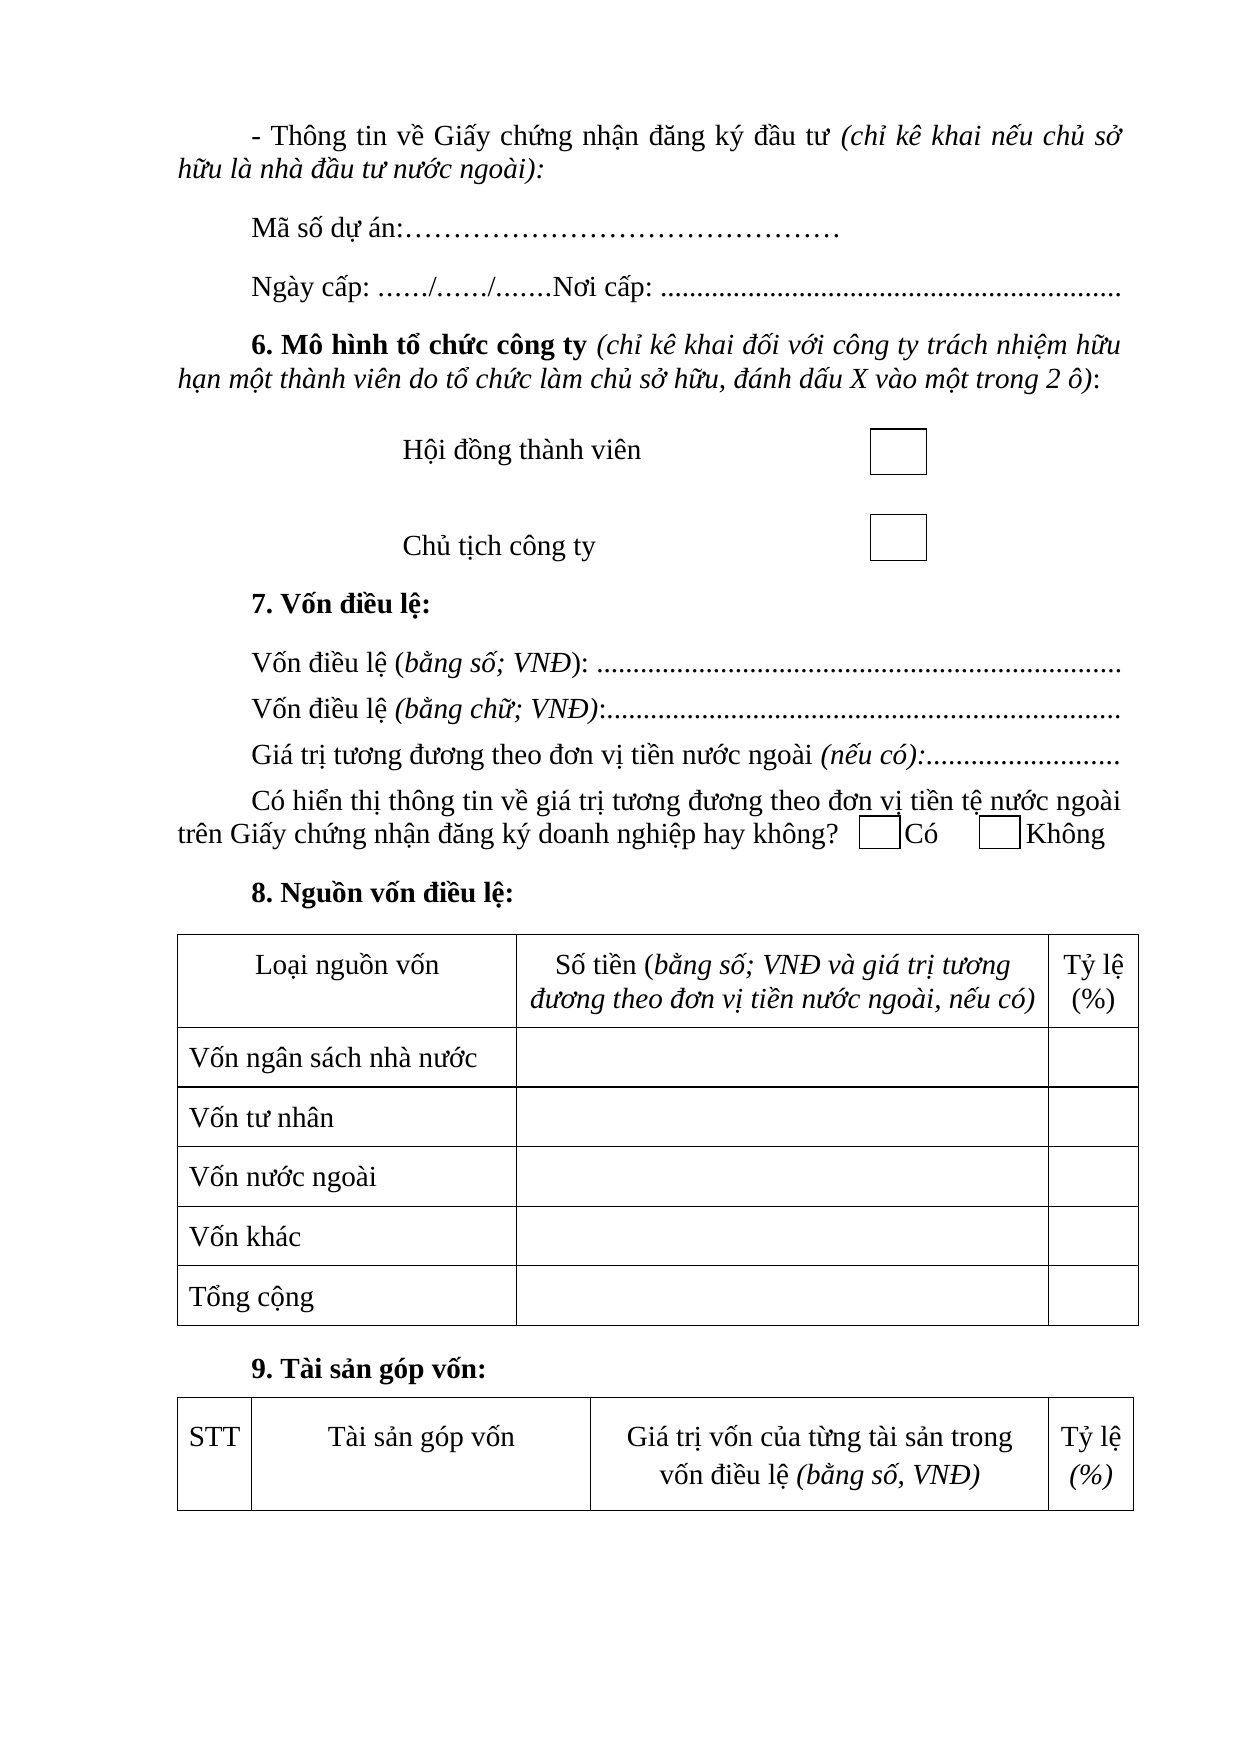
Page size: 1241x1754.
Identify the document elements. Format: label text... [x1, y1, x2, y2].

table_cell Vốn khác [178, 1207, 516, 1265]
table_cell [517, 1266, 1048, 1325]
text Có hiển thị thông tin về giá trị tương đương theo đơn vị tiền tệ nước ngoài trên Giấy chứng nhận đăng ký doanh nghiệp hay không? Có Không [177, 783, 1122, 850]
table_cell [1049, 1266, 1138, 1325]
table_cell [517, 1028, 1048, 1086]
table_header STT [178, 1398, 251, 1510]
text Vốn điều lệ (bằng số; VNĐ): [177, 645, 1122, 678]
table_cell [1049, 1028, 1138, 1086]
table_cell [863, 503, 940, 586]
text Ngày cấp: / / Nơi cấp: [177, 269, 1122, 302]
table_header Tỷ lệ (%) [1049, 1398, 1133, 1510]
table_header Tài sản góp vốn [252, 1398, 590, 1510]
table_cell Tổng cộng [178, 1266, 516, 1325]
table_cell Vốn tư nhân [178, 1088, 516, 1146]
table_cell Chủ tịch công ty [391, 503, 863, 586]
table_cell [1049, 1147, 1138, 1206]
table_cell Vốn ngân sách nhà nước [178, 1028, 516, 1086]
table_cell [1049, 1207, 1138, 1265]
text 6. Mô hình tổ chức công ty (chỉ kê khai đối với công ty trách nhiệm hữu hạn một thành viên do tổ chức làm chủ sở hữu, đánh dấu X vào một trong 2 ô): [177, 327, 1122, 394]
table_cell [517, 1147, 1048, 1206]
text Giá trị tương đương theo đơn vị tiền nước ngoài (nếu có): [177, 737, 1122, 771]
text Vốn điều lệ (bằng chữ; VNĐ): [177, 691, 1122, 724]
text - Thông tin về Giấy chứng nhận đăng ký đầu tư (chỉ kê khai nếu chủ sở hữu là nhà đầu tư nước ngoài): [177, 118, 1122, 185]
table_header Hội đồng thành viên [391, 419, 863, 503]
text Mã số dự án:……………………………………… [177, 210, 1122, 244]
table_cell [517, 1207, 1048, 1265]
text 9. Tài sản góp vốn: [177, 1351, 1122, 1384]
text 8. Nguồn vốn điều lệ: [177, 875, 1122, 909]
table_header Giá trị vốn của từng tài sản trong vốn điều lệ (bằng số, VNĐ) [591, 1398, 1048, 1510]
table_header Loại nguồn vốn [178, 935, 516, 1027]
table_header [863, 419, 940, 503]
table_header Tỷ lệ (%) [1049, 935, 1138, 1027]
table_cell [517, 1088, 1048, 1146]
text 7. Vốn điều lệ: [177, 586, 1122, 620]
table_cell Vốn nước ngoài [178, 1147, 516, 1206]
table_header Số tiền (bằng số; VNĐ và giá trị tương đương theo đơn vị tiền nước ngoài, nếu có) [517, 935, 1048, 1027]
table_cell [1049, 1088, 1138, 1146]
